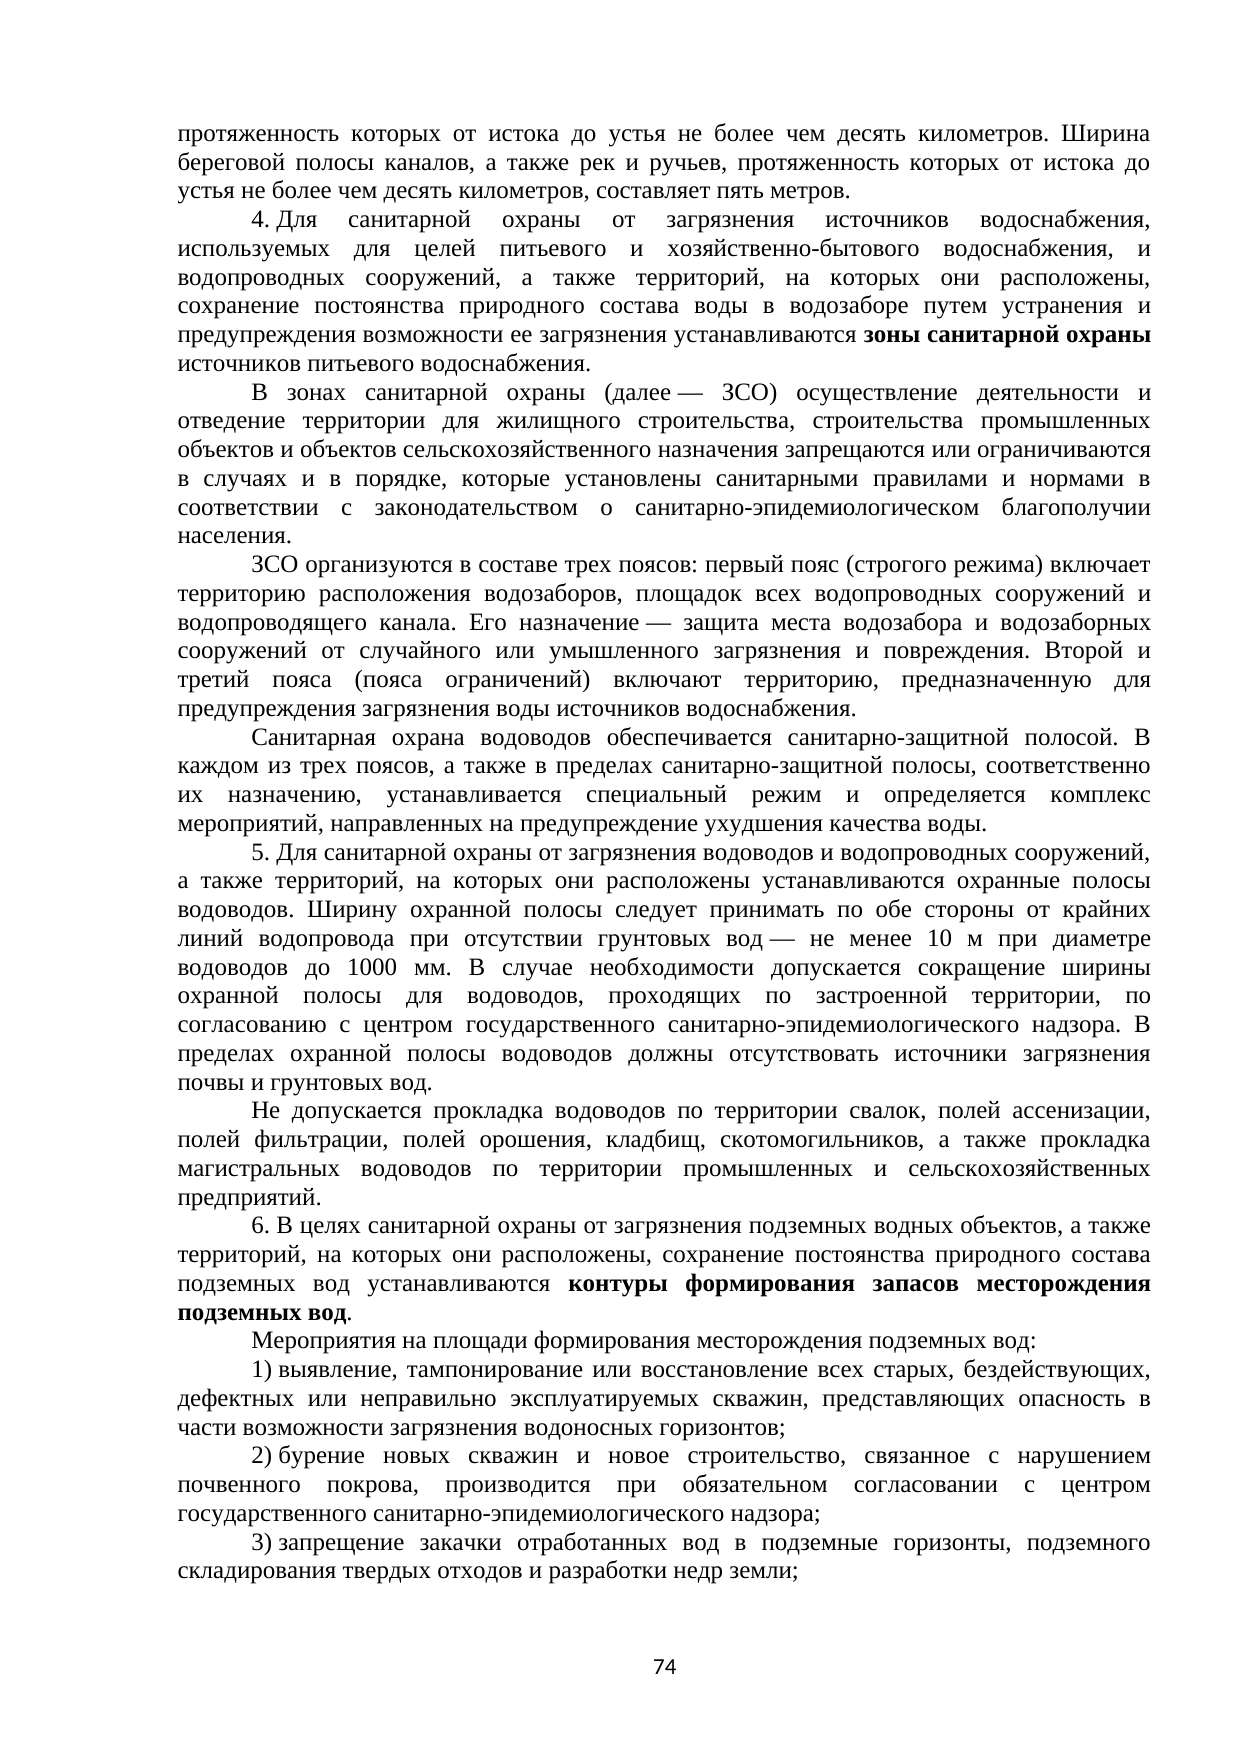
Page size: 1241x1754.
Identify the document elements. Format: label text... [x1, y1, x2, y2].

list Для санитарной охраны от загрязнения источников водоснабжения, используемых для целей питьевого и хозяйственно-бытового водоснабжения, и водопроводных сооружений, а также территорий, на которых они расположены, сохранение постоянства природного состава воды в водозаборе путем устранения и предупреждения возможности ее загрязнения устанавливаются зоны санитарной охраны источников питьевого водоснабжения. [177, 204, 1152, 377]
list Для санитарной охраны от загрязнения водоводов и водопроводных сооружений, а также территорий, на которых они расположены устанавливаются охранные полосы водоводов. Ширину охранной полосы следует принимать по обе стороны от крайних линий водопровода при отсутствии грунтовых вод — не менее 10 м при диаметре водоводов до 1000 мм. В случае необходимости допускается сокращение ширины охранной полосы для водоводов, проходящих по застроенной территории, по согласованию с центром государственного санитарно-эпидемиологического надзора. В пределах охранной полосы водоводов должны отсутствовать источники загрязнения почвы и грунтовых вод. [177, 837, 1152, 1096]
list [177, 118, 1152, 204]
list В зонах санитарной охраны (далее — ЗСО) осуществление деятельности и отведение территории для жилищного строительства, строительства промышленных объектов и объектов сельскохозяйственного назначения запрещаются или ограничиваются в случаях и в порядке, которые установлены санитарными правилами и нормами в соответствии с законодательством о санитарно-эпидемиологическом благополучии населения. [177, 377, 1152, 549]
list Мероприятия на площади формирования месторождения подземных вод: [177, 1326, 1152, 1354]
list запрещение закачки отработанных вод в подземные горизонты, подземного складирования твердых отходов и разработки недр земли; [177, 1527, 1152, 1584]
list Санитарная охрана водоводов обеспечивается санитарно-защитной полосой. В каждом из трех поясов, а также в пределах санитарно-защитной полосы, соответственно их назначению, устанавливается специальный режим и определяется комплекс мероприятий, направленных на предупреждение ухудшения качества воды. [177, 722, 1152, 837]
list Не допускается прокладка водоводов по территории свалок, полей ассенизации, полей фильтрации, полей орошения, кладбищ, скотомогильников, а также прокладка магистральных водоводов по территории промышленных и сельскохозяйственных предприятий. [177, 1096, 1152, 1211]
list выявление, тампонирование или восстановление всех старых, бездействующих, дефектных или неправильно эксплуатируемых скважин, представляющих опасность в части возможности загрязнения водоносных горизонтов; [177, 1354, 1152, 1441]
list В целях санитарной охраны от загрязнения подземных водных объектов, а также территорий, на которых они расположены, сохранение постоянства природного состава подземных вод устанавливаются контуры формирования запасов месторождения подземных вод. [177, 1211, 1152, 1326]
list бурение новых скважин и новое строительство, связанное с нарушением почвенного покрова, производится при обязательном согласовании с центром государственного санитарно-эпидемиологического надзора; [177, 1441, 1152, 1527]
list ЗСО организуются в составе трех поясов: первый пояс (строгого режима) включает территорию расположения водозаборов, площадок всех водопроводных сооружений и водопроводящего канала. Его назначение — защита места водозабора и водозаборных сооружений от случайного или умышленного загрязнения и повреждения. Второй и третий пояса (пояса ограничений) включают территорию, предназначенную для предупреждения загрязнения воды источников водоснабжения. [177, 549, 1152, 722]
